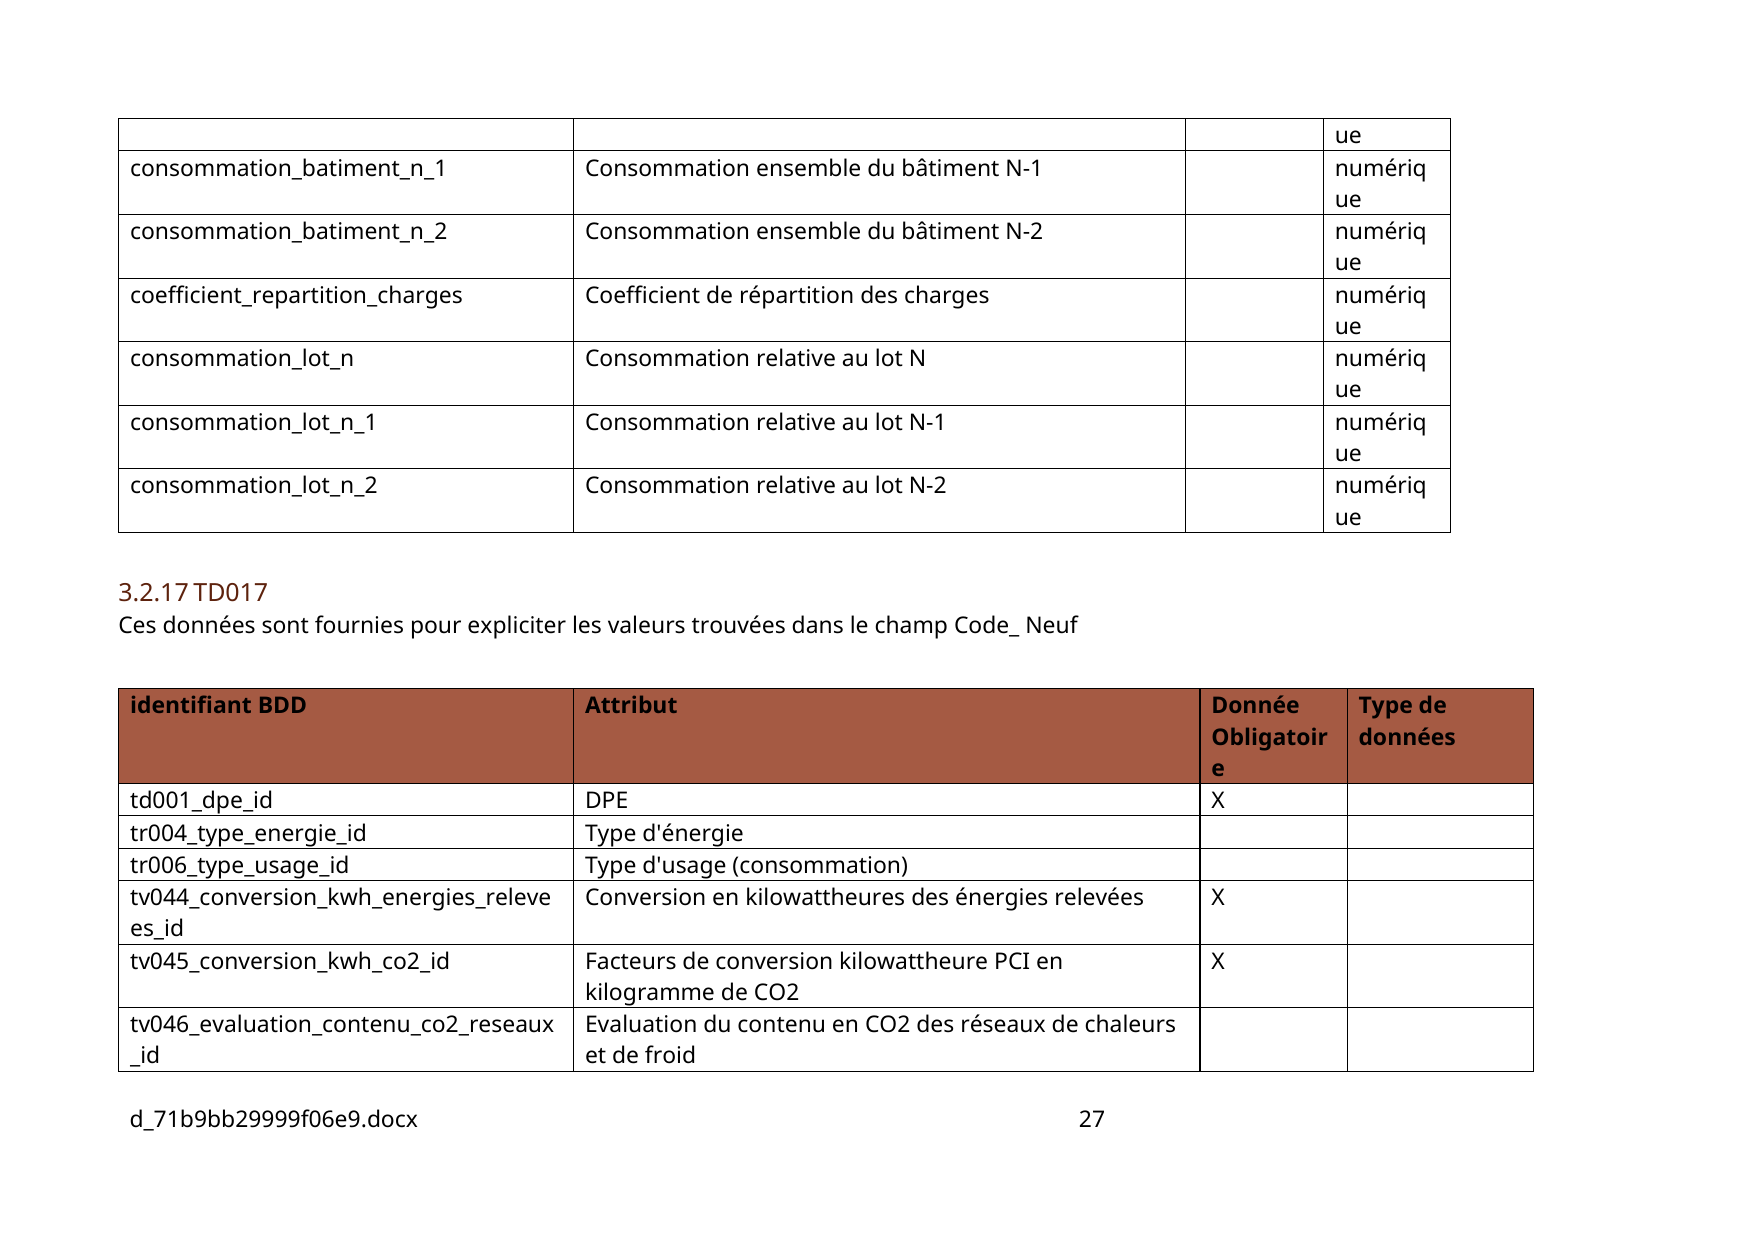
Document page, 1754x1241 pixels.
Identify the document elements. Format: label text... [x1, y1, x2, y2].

table_cell [1348, 784, 1533, 815]
table_cell consommation_batiment_n_2 [119, 215, 573, 277]
table_cell numérique [1324, 119, 1450, 150]
table_cell [1186, 469, 1323, 532]
table_cell numérique [1324, 215, 1450, 277]
table_header Type de données [1348, 689, 1533, 783]
table_cell [1186, 119, 1323, 150]
table_cell X [1201, 945, 1347, 1007]
table_cell [1186, 279, 1323, 341]
table_cell tv044_conversion_kwh_energies_relevees_id [119, 881, 573, 943]
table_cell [574, 119, 1185, 150]
table_cell numérique [1324, 406, 1450, 468]
table_cell consommation_batiment_n_1 [119, 151, 573, 214]
table_cell [1201, 849, 1347, 880]
table_cell [1201, 1008, 1347, 1071]
table_header Donnée Obligatoire [1201, 689, 1347, 783]
table_cell [1348, 816, 1533, 848]
table_cell Facteurs de conversion kilowattheure PCI en kilogramme de CO2 [574, 945, 1199, 1007]
table_header Attribut [574, 689, 1199, 783]
table_header identifiant BDD [119, 689, 573, 783]
table_cell X [1201, 881, 1347, 943]
table_cell Consommation ensemble du bâtiment N-1 [574, 151, 1185, 214]
table_cell consommation_lot_n [119, 342, 573, 404]
subtitle TD017 [118, 575, 1636, 609]
table_cell consommation_lot_n_1 [119, 406, 573, 468]
table_cell tr006_type_usage_id [119, 849, 573, 880]
table_cell Consommation ensemble du bâtiment N-2 [574, 215, 1185, 277]
table_cell Coefficient de répartition des charges [574, 279, 1185, 341]
table_cell Type d'usage (consommation) [574, 849, 1199, 880]
table_cell td001_dpe_id [119, 784, 573, 815]
table_cell [1348, 881, 1533, 943]
table_cell [1186, 406, 1323, 468]
table_cell numérique [1324, 279, 1450, 341]
text Ces données sont fournies pour expliciter les valeurs trouvées dans le champ Code_ Neuf [118, 609, 1636, 640]
table_cell Consommation relative au lot N [574, 342, 1185, 404]
table_cell [1348, 1008, 1533, 1071]
table_cell Type d'énergie [574, 816, 1199, 848]
table_cell tr004_type_energie_id [119, 816, 573, 848]
table_cell [1201, 816, 1347, 848]
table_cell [119, 119, 573, 150]
table_cell [1348, 849, 1533, 880]
table_cell tv045_conversion_kwh_co2_id [119, 945, 573, 1007]
table_cell consommation_lot_n_2 [119, 469, 573, 532]
table_cell numérique [1324, 151, 1450, 214]
table_cell [1186, 215, 1323, 277]
table_cell [1186, 342, 1323, 404]
table_cell numérique [1324, 469, 1450, 532]
table_cell DPE [574, 784, 1199, 815]
table_cell coefficient_repartition_charges [119, 279, 573, 341]
table_cell Consommation relative au lot N-1 [574, 406, 1185, 468]
table_cell [1348, 945, 1533, 1007]
table_cell tv046_evaluation_contenu_co2_reseaux_id [119, 1008, 573, 1071]
table_cell X [1201, 784, 1347, 815]
table_cell Consommation relative au lot N-2 [574, 469, 1185, 532]
table_cell numérique [1324, 342, 1450, 404]
table_cell [1186, 151, 1323, 214]
table_cell Evaluation du contenu en CO2 des réseaux de chaleurs et de froid [574, 1008, 1199, 1071]
table_cell Conversion en kilowattheures des énergies relevées [574, 881, 1199, 943]
